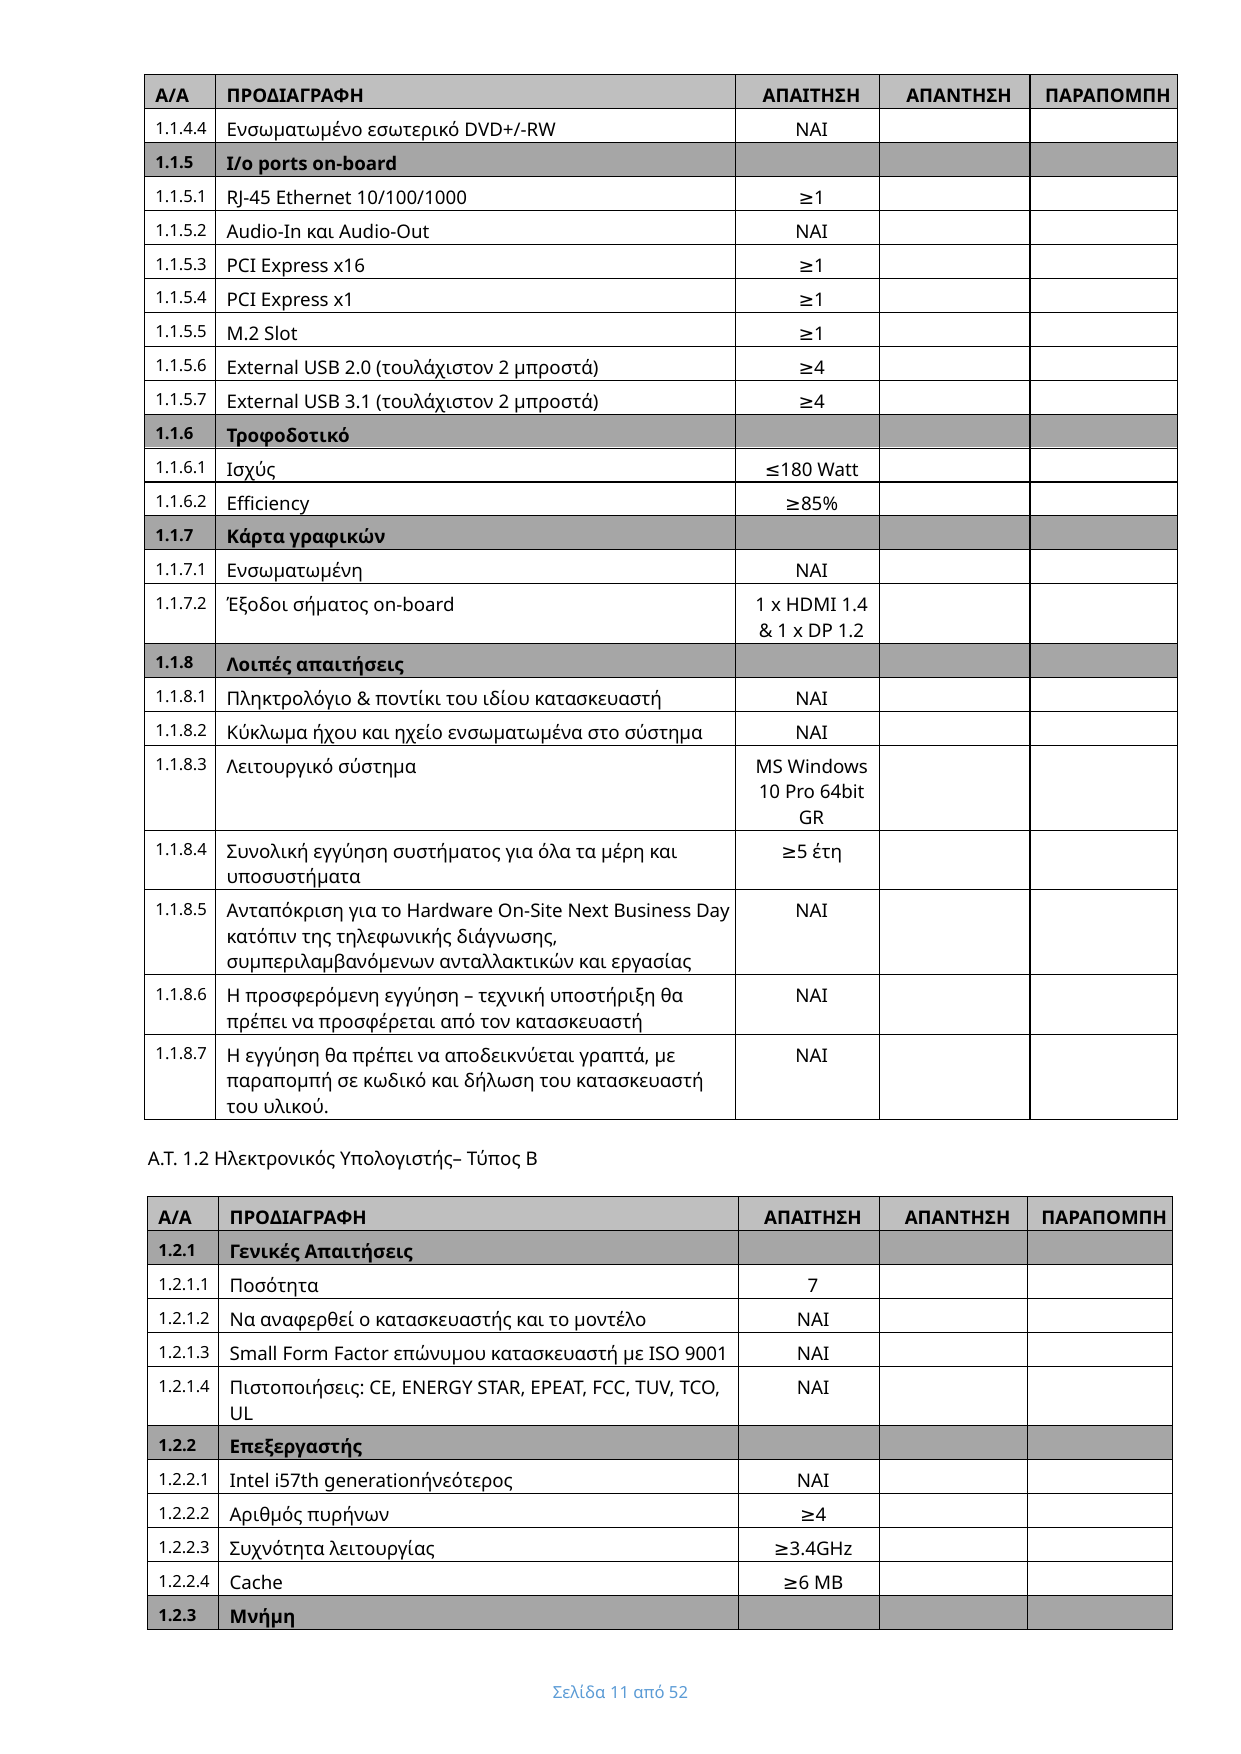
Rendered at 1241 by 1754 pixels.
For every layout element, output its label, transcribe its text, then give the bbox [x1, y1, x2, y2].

table_cell [1028, 1367, 1172, 1425]
table_cell Small Form Factor επώνυμου κατασκευαστή με ISO 9001 [219, 1333, 738, 1366]
table_cell [1031, 550, 1177, 583]
table_cell Ανταπόκριση για το Hardware On-Site Next Business Day κατόπιν της τηλεφωνικής διάγνωσης, συμπεριλαμβανόμενων ανταλλακτικών και εργασίας [216, 890, 735, 974]
table_cell [1028, 1265, 1172, 1298]
table_cell PCI Express x16 [216, 245, 735, 278]
table_cell [1031, 143, 1177, 176]
table_cell ≥3.4GHz [739, 1528, 879, 1561]
table_cell [880, 449, 1029, 481]
table_cell ΝΑΙ [736, 109, 879, 142]
table_cell 1.1.5.6 [145, 347, 215, 379]
text Α.Τ. 1.2 Ηλεκτρονικός Υπολογιστής– Τύπος Β [148, 1145, 1093, 1171]
table_cell [1028, 1562, 1172, 1595]
table_cell [880, 109, 1029, 142]
table_cell 1.2.1.4 [148, 1367, 218, 1425]
table_cell [1031, 313, 1177, 346]
table_cell Μνήμη [219, 1596, 738, 1629]
table_cell 1.2.3 [148, 1596, 218, 1629]
table_cell 1.1.7.1 [145, 550, 215, 583]
table_cell [880, 381, 1029, 413]
table_cell [1028, 1299, 1172, 1332]
table_cell [1031, 109, 1177, 142]
table_cell [880, 143, 1029, 176]
table_cell 1.2.2 [148, 1426, 218, 1459]
table_cell [880, 1596, 1027, 1629]
table_cell [1028, 1494, 1172, 1527]
table_cell 1.1.5.5 [145, 313, 215, 346]
table_cell [1028, 1528, 1172, 1561]
table_cell [1031, 644, 1177, 677]
table_cell Ενσωματωμένο εσωτερικό DVD+/-RW [216, 109, 735, 142]
table_cell Αριθμός πυρήνων [219, 1494, 738, 1527]
table_cell ≥1 [736, 279, 879, 312]
table_cell [1031, 449, 1177, 481]
table_cell 1.2.1.1 [148, 1265, 218, 1298]
table_cell [880, 1562, 1027, 1595]
table_cell [880, 550, 1029, 583]
table_cell Τροφοδοτικό [216, 415, 735, 447]
table_header ΑΠΑΙΤΗΣΗ [736, 75, 879, 108]
table_header A/A [145, 75, 215, 108]
table_cell ≥85% [736, 483, 879, 515]
table_cell [1028, 1333, 1172, 1366]
table_cell 1.1.8.5 [145, 890, 215, 974]
table_cell [1031, 1035, 1177, 1118]
table_cell [880, 313, 1029, 346]
table_cell [880, 678, 1029, 711]
table_cell Λειτουργικό σύστημα [216, 746, 735, 829]
table_cell 1.1.8.6 [145, 975, 215, 1033]
table_cell Audio-In και Audio-Out [216, 211, 735, 244]
table_cell [880, 644, 1029, 677]
table_cell ≥1 [736, 177, 879, 210]
table_cell Να αναφερθεί ο κατασκευαστής και το μοντέλο [219, 1299, 738, 1332]
table_cell ΝΑΙ [739, 1299, 879, 1332]
table_cell 1.1.8.7 [145, 1035, 215, 1118]
table_cell [880, 584, 1029, 643]
table_cell NAI [736, 211, 879, 244]
table_cell I/o ports on-board [216, 143, 735, 176]
table_header ΠΡΟΔΙΑΓΡΑΦΗ [216, 75, 735, 108]
table_cell [1031, 831, 1177, 889]
table_cell [880, 415, 1029, 447]
table_cell External USB 3.1 (τουλάχιστον 2 μπροστά) [216, 381, 735, 413]
table_cell 1.1.6 [145, 415, 215, 447]
table_cell [880, 1265, 1027, 1298]
table_cell 1.1.5.3 [145, 245, 215, 278]
table_cell Λοιπές απαιτήσεις [216, 644, 735, 677]
table_cell [1031, 211, 1177, 244]
table_cell 1.1.7 [145, 516, 215, 549]
table_cell 1.1.8.3 [145, 746, 215, 829]
table_cell [736, 516, 879, 549]
table_cell Συχνότητα λειτουργίας [219, 1528, 738, 1561]
table_cell Efficiency [216, 483, 735, 515]
table_cell [1031, 245, 1177, 278]
table_cell 1 x HDMI 1.4 & 1 x DP 1.2 [736, 584, 879, 643]
table_cell ΝΑΙ [736, 890, 879, 974]
table_cell 1.2.2.2 [148, 1494, 218, 1527]
table_cell [880, 245, 1029, 278]
table_cell Κάρτα γραφικών [216, 516, 735, 549]
table_cell NAI [739, 1367, 879, 1425]
table_cell 1.1.8.4 [145, 831, 215, 889]
table_cell 1.1.7.2 [145, 584, 215, 643]
table_cell [736, 644, 879, 677]
table_cell Έξοδοι σήματος on-board [216, 584, 735, 643]
table_header ΠΑΡΑΠΟΜΠΗ [1031, 75, 1177, 108]
table_cell [880, 1426, 1027, 1459]
table_cell [1028, 1460, 1172, 1493]
table_header ΠΑΡΑΠΟΜΠΗ [1028, 1197, 1172, 1230]
table_cell [880, 831, 1029, 889]
table_cell [1031, 712, 1177, 744]
table_cell ΝΑΙ [739, 1333, 879, 1366]
table_header ΠΡΟΔΙΑΓΡΑΦΗ [219, 1197, 738, 1230]
table_cell [1031, 381, 1177, 413]
table_cell [1031, 584, 1177, 643]
table_cell NAI [736, 1035, 879, 1118]
table_cell [880, 1494, 1027, 1527]
table_cell [1031, 177, 1177, 210]
table_cell [880, 211, 1029, 244]
table_cell Η προσφερόμενη εγγύηση – τεχνική υποστήριξη θα πρέπει να προσφέρεται από τον κατασκευαστή [216, 975, 735, 1033]
table_cell Cache [219, 1562, 738, 1595]
table_cell [1031, 483, 1177, 515]
table_cell [1031, 975, 1177, 1033]
table_cell M.2 Slot [216, 313, 735, 346]
table_cell ≥5 έτη [736, 831, 879, 889]
table_cell Πληκτρολόγιο & ποντίκι του ιδίου κατασκευαστή [216, 678, 735, 711]
table_cell 1.1.8.2 [145, 712, 215, 744]
table_cell 1.2.2.1 [148, 1460, 218, 1493]
table_cell ΝΑΙ [739, 1460, 879, 1493]
table_cell 1.1.8.1 [145, 678, 215, 711]
table_cell PCI Express x1 [216, 279, 735, 312]
table_cell 1.2.2.3 [148, 1528, 218, 1561]
table_cell [880, 1367, 1027, 1425]
table_cell [880, 1231, 1027, 1264]
table_cell [880, 1528, 1027, 1561]
table_cell [880, 1333, 1027, 1366]
table_cell MS Windows 10 Pro 64bit GR [736, 746, 879, 829]
table_cell [1028, 1231, 1172, 1264]
table_cell 1.1.6.2 [145, 483, 215, 515]
table_cell Ενσωματωμένη [216, 550, 735, 583]
table_cell [880, 975, 1029, 1033]
table_cell [1031, 347, 1177, 379]
table_cell ≤180 Watt [736, 449, 879, 481]
table_cell 1.1.5 [145, 143, 215, 176]
table_cell 1.2.1.3 [148, 1333, 218, 1366]
table_cell RJ-45 Ethernet 10/100/1000 [216, 177, 735, 210]
table_header ΑΠΑΝΤΗΣΗ [880, 75, 1029, 108]
table_cell Intel i57th generationήνεότερος [219, 1460, 738, 1493]
table_cell [880, 1299, 1027, 1332]
table_cell [880, 279, 1029, 312]
table_header ΑΠΑΝΤΗΣΗ [880, 1197, 1027, 1230]
table_cell 1.2.1 [148, 1231, 218, 1264]
table_cell Συνολική εγγύηση συστήματος για όλα τα μέρη και υποσυστήματα [216, 831, 735, 889]
table_cell [739, 1596, 879, 1629]
table_cell [739, 1231, 879, 1264]
table_cell Κύκλωμα ήχου και ηχείο ενσωματωμένα στο σύστημα [216, 712, 735, 744]
table_cell [1028, 1426, 1172, 1459]
table_cell ≥4 [736, 347, 879, 379]
table_cell [880, 890, 1029, 974]
table_cell ≥1 [736, 245, 879, 278]
table_cell [1031, 678, 1177, 711]
table_cell [880, 177, 1029, 210]
table_cell [880, 483, 1029, 515]
table_cell Η εγγύηση θα πρέπει να αποδεικνύεται γραπτά, με παραπομπή σε κωδικό και δήλωση του κατασκευαστή του υλικού. [216, 1035, 735, 1118]
table_cell [1031, 516, 1177, 549]
table_cell [1031, 746, 1177, 829]
table_cell [1031, 279, 1177, 312]
table_cell 1.1.8 [145, 644, 215, 677]
table_cell [736, 143, 879, 176]
table_cell ≥4 [739, 1494, 879, 1527]
table_cell 1.1.4.4 [145, 109, 215, 142]
table_cell [739, 1426, 879, 1459]
table_cell [1028, 1596, 1172, 1629]
table_cell 1.1.6.1 [145, 449, 215, 481]
table_cell 1.1.5.4 [145, 279, 215, 312]
table_cell [880, 712, 1029, 744]
table_cell ≥6 MB [739, 1562, 879, 1595]
table_cell [1031, 415, 1177, 447]
table_header A/A [148, 1197, 218, 1230]
table_cell External USB 2.0 (τουλάχιστον 2 μπροστά) [216, 347, 735, 379]
table_cell 1.1.5.7 [145, 381, 215, 413]
table_cell Γενικές Απαιτήσεις [219, 1231, 738, 1264]
table_header ΑΠΑΙΤΗΣΗ [739, 1197, 879, 1230]
table_cell Επεξεργαστής [219, 1426, 738, 1459]
table_cell ΝΑΙ [736, 678, 879, 711]
table_cell Ισχύς [216, 449, 735, 481]
table_cell Πιστοποιήσεις: CE, ENERGY STAR, EPEAT, FCC, TUV, TCO, UL [219, 1367, 738, 1425]
table_cell [1031, 890, 1177, 974]
table_cell 1.1.5.2 [145, 211, 215, 244]
table_cell 1.2.1.2 [148, 1299, 218, 1332]
table_cell ≥4 [736, 381, 879, 413]
table_cell [736, 415, 879, 447]
table_cell 7 [739, 1265, 879, 1298]
table_cell ΝΑΙ [736, 550, 879, 583]
table_cell 1.1.5.1 [145, 177, 215, 210]
table_cell ΝΑΙ [736, 712, 879, 744]
table_cell [880, 516, 1029, 549]
table_cell Ποσότητα [219, 1265, 738, 1298]
table_cell 1.2.2.4 [148, 1562, 218, 1595]
table_cell [880, 746, 1029, 829]
table_cell [880, 1460, 1027, 1493]
table_cell [880, 347, 1029, 379]
table_cell [880, 1035, 1029, 1118]
table_cell ≥1 [736, 313, 879, 346]
table_cell ΝΑΙ [736, 975, 879, 1033]
